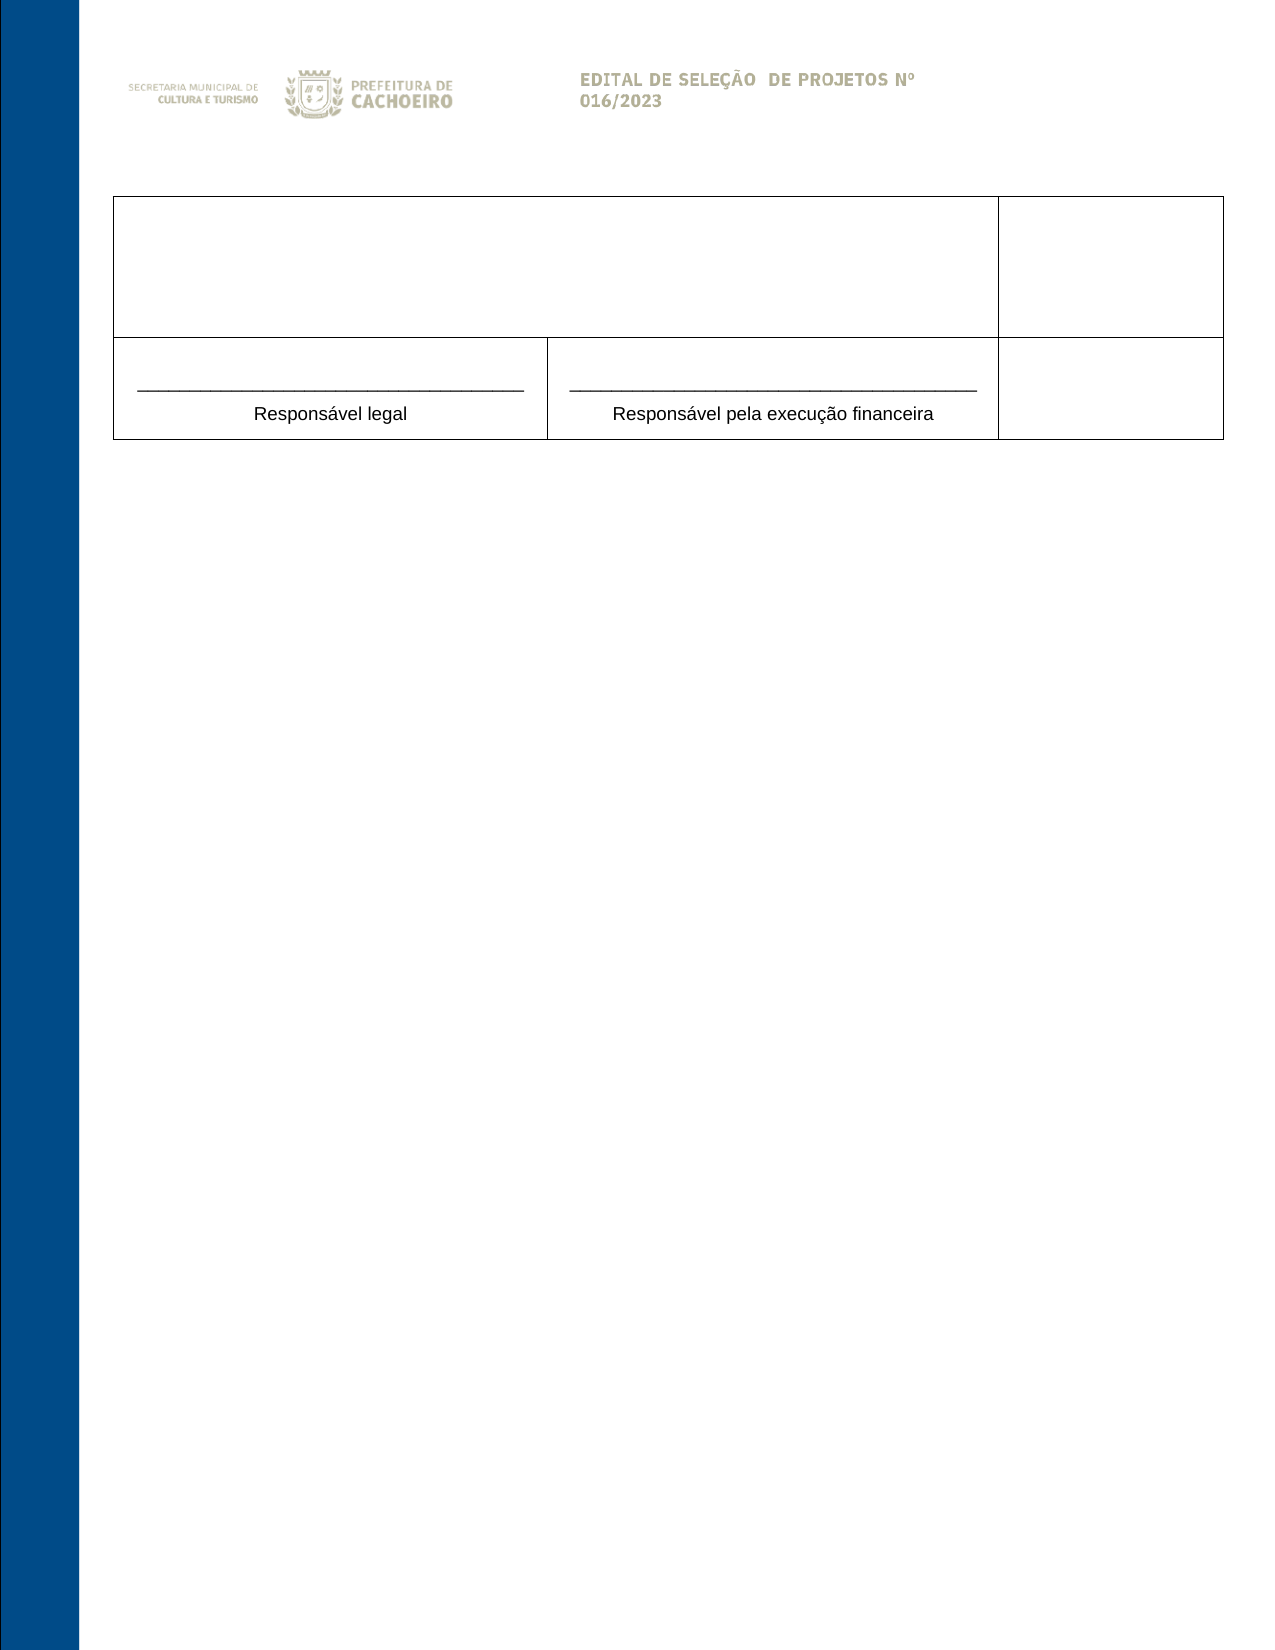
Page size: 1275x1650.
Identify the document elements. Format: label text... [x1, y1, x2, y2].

table_cell _____________________________________ Responsável legal [114, 338, 547, 438]
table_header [999, 197, 1223, 337]
picture [1, 0, 1275, 1650]
table_cell _______________________________________ Responsável pela execução financeira [548, 338, 998, 438]
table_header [114, 197, 998, 337]
table_cell [999, 338, 1223, 438]
